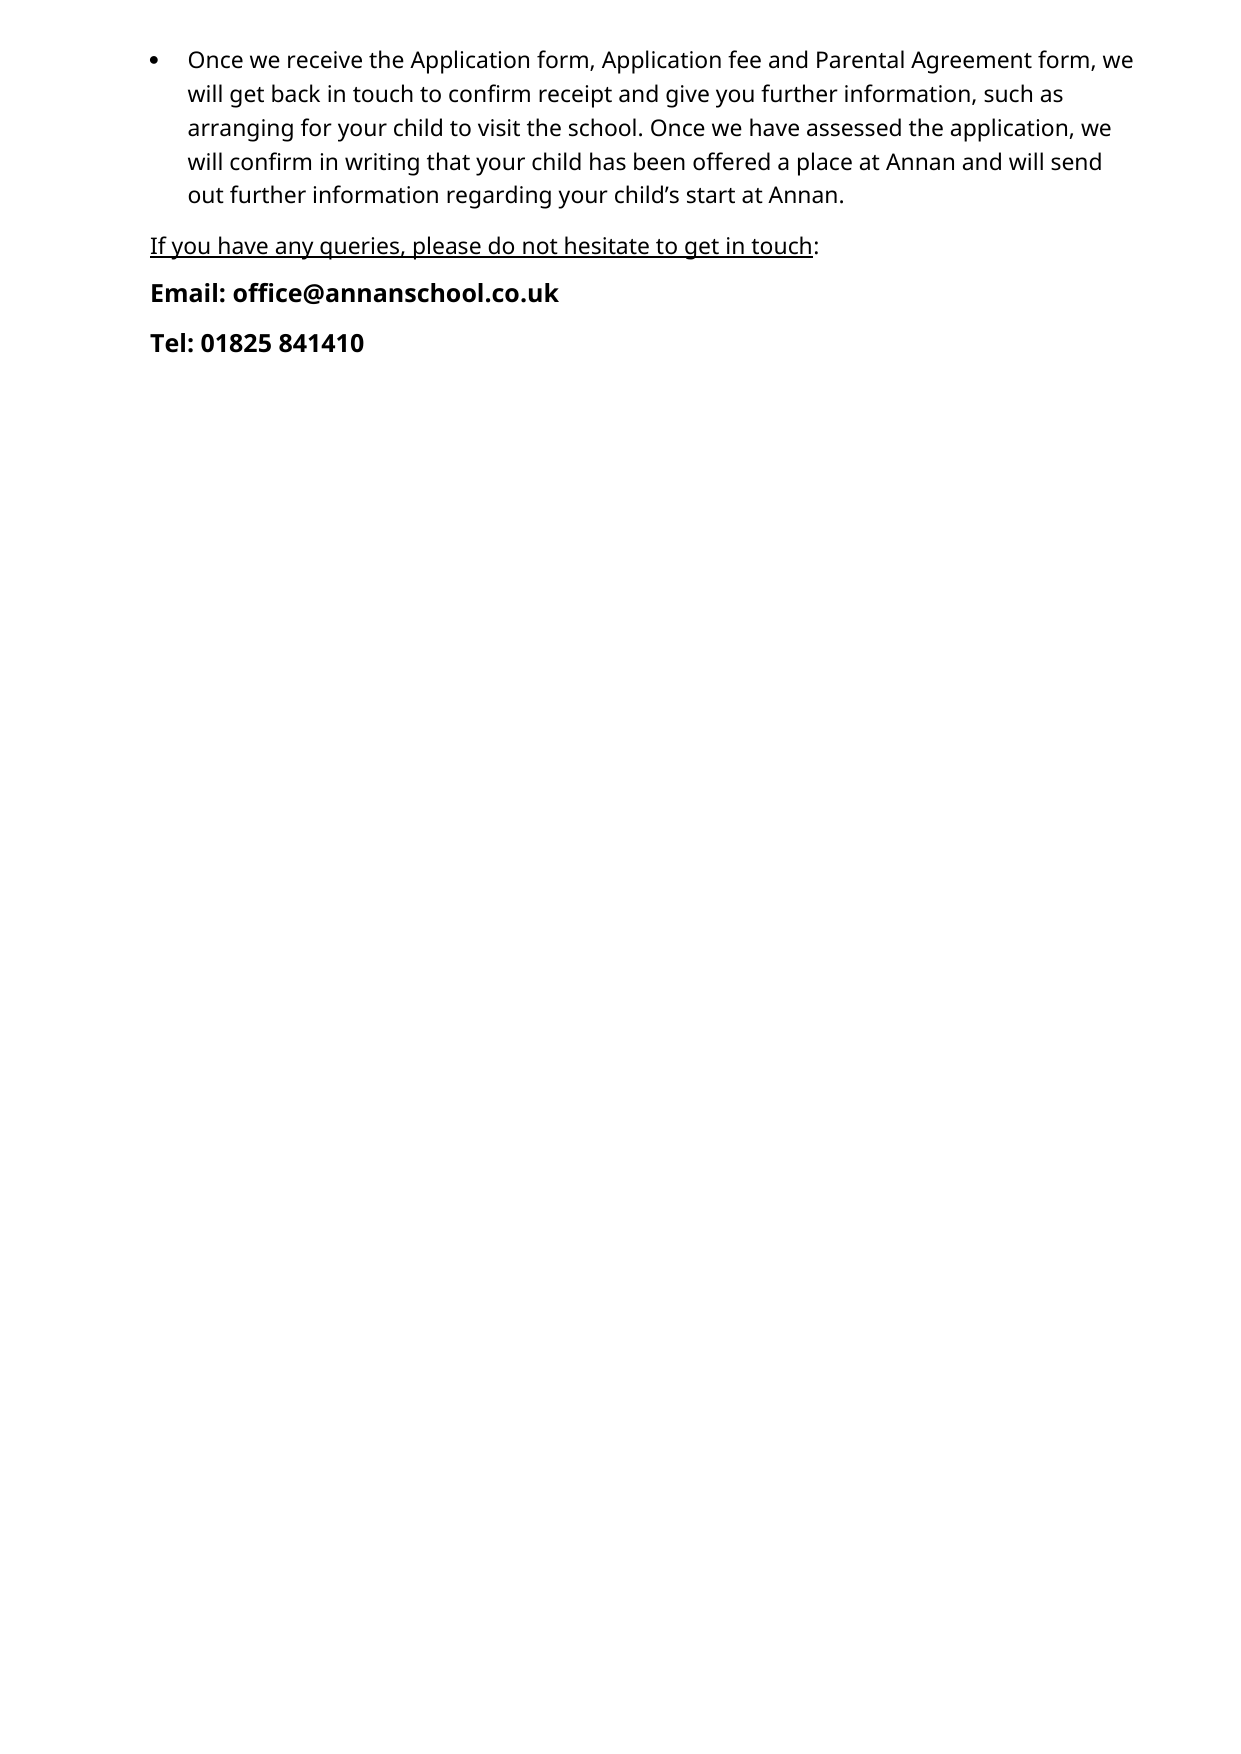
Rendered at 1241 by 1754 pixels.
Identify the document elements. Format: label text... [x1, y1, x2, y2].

text Tel: 01825 841410 [150, 325, 1137, 359]
text Email: office@annanschool.co.uk [150, 276, 1137, 310]
text If you have any queries, please do not hesitate to get in touch: [150, 230, 1137, 261]
list Once we receive the Application form, Application fee and Parental Agreement form, we will get back in touch to confirm receipt and give you further information, such as arranging for your child to visit the school. Once we have assessed the application, we will confirm in writing that your child has been offered a place at Annan and will send out further information regarding your child’s start at Annan. [150, 44, 1137, 211]
